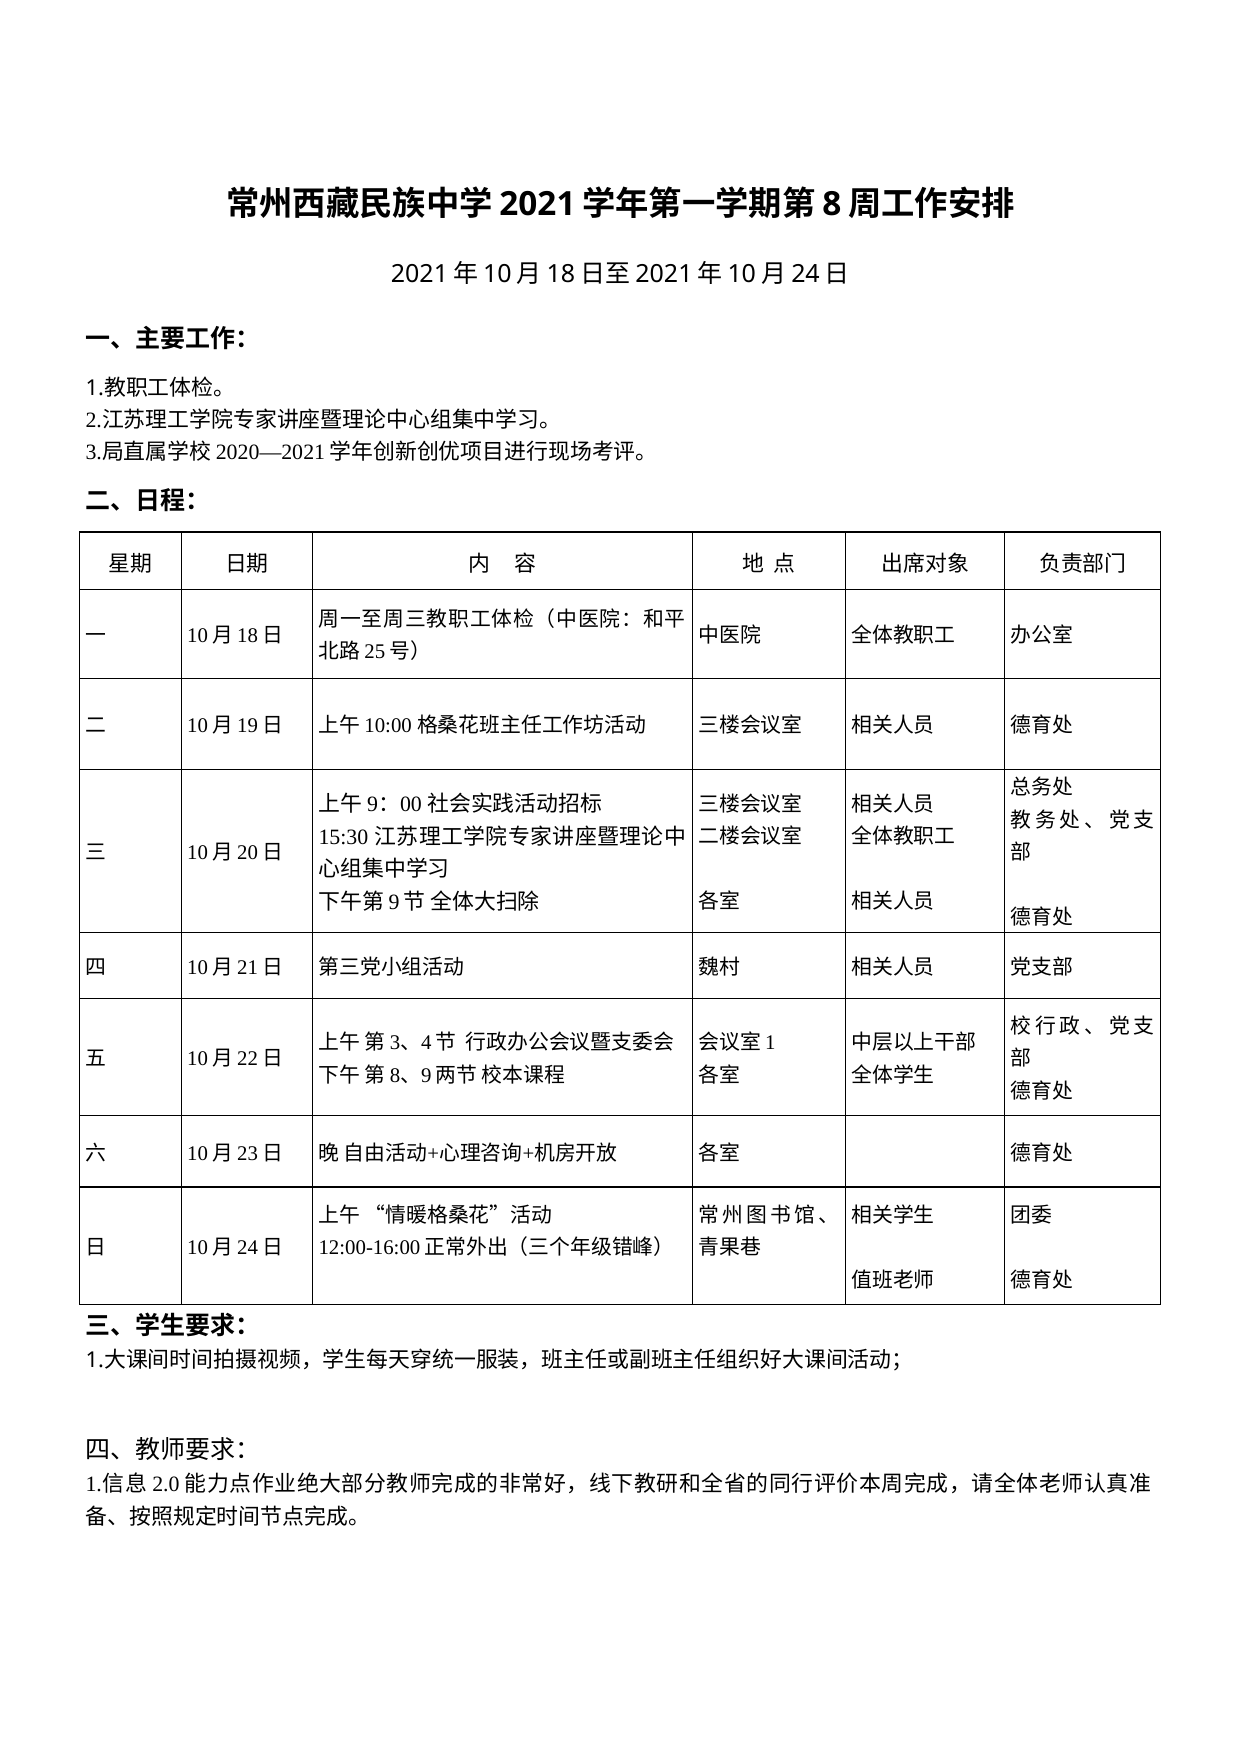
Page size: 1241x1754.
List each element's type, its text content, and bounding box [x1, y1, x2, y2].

table_cell 日期 [182, 533, 312, 588]
table_cell 中层以上干部 全体学生 [846, 999, 1004, 1115]
table_cell 会议室1 各室 [693, 999, 845, 1115]
table_cell 1.教职工体检。 2.江苏理工学院专家讲座暨理论中心组集中学习。 3.局直属学校2020—2021学年创新创优项目进行现场考评。 [80, 370, 1161, 466]
table_cell 地 点 [693, 533, 845, 588]
table_cell 一、主要工作： [80, 305, 1161, 369]
table_cell 10月19日 [182, 679, 312, 768]
table_cell 出席对象 [846, 533, 1004, 588]
table_cell 第三党小组活动 [313, 933, 692, 997]
table_cell 上午10:00 格桑花班主任工作坊活动 [313, 679, 692, 768]
table_cell 四、教师要求： 1.信息2.0能力点作业绝大部分教师完成的非常好，线下教研和全省的同行评价本周完成，请全体老师认真准备、按照规定时间节点完成。 [80, 1430, 1161, 1584]
table_cell 10月23日 [182, 1116, 312, 1186]
table_cell 晚 自由活动+心理咨询+机房开放 [313, 1116, 692, 1186]
table_cell 总务处 教务处、党支部 德育处 [1005, 770, 1160, 932]
table_cell 四 [80, 933, 181, 997]
table_cell 常州图书馆、青果巷 [693, 1188, 845, 1304]
table_cell 二、日程： [80, 466, 1161, 531]
table_cell 校行政、党支部 德育处 [1005, 999, 1160, 1115]
table_cell 一 [80, 590, 181, 678]
table_cell 上午 “情暖格桑花”活动 12:00-16:00正常外出（三个年级错峰） [313, 1188, 692, 1304]
table_cell 六 [80, 1116, 181, 1186]
table_cell 五 [80, 999, 181, 1115]
table_cell 2021年10月18日至2021年10月24日 [80, 240, 1161, 304]
table_header 常州西藏民族中学2021学年第一学期第8周工作安排 [80, 162, 1161, 239]
table_cell 党支部 [1005, 933, 1160, 997]
table_cell 中医院 [693, 590, 845, 678]
table_cell 全体教职工 [846, 590, 1004, 678]
table_cell 10月20日 [182, 770, 312, 932]
table_cell 三 [80, 770, 181, 932]
table_cell 办公室 [1005, 590, 1160, 678]
table_cell 相关人员 [846, 679, 1004, 768]
table_cell 上午 9：00 社会实践活动招标 15:30 江苏理工学院专家讲座暨理论中心组集中学习 下午第9节 全体大扫除 [313, 770, 692, 932]
table_cell 星期 [80, 533, 181, 588]
table_cell 二 [80, 679, 181, 768]
table_cell 10月18日 [182, 590, 312, 678]
table_cell 相关学生 值班老师 [846, 1188, 1004, 1304]
table_cell 魏村 [693, 933, 845, 997]
table_cell 三、学生要求： 1.大课间时间拍摄视频，学生每天穿统一服装，班主任或副班主任组织好大课间活动； [80, 1305, 1161, 1429]
table_cell 团委 德育处 [1005, 1188, 1160, 1304]
table_cell 10月21日 [182, 933, 312, 997]
table_cell 10月22日 [182, 999, 312, 1115]
table_cell 负责部门 [1005, 533, 1160, 588]
table_cell 内 容 [313, 533, 692, 588]
table_cell 三楼会议室 二楼会议室 各室 [693, 770, 845, 932]
table_cell [846, 1116, 1004, 1186]
table_cell 各室 [693, 1116, 845, 1186]
table_cell 相关人员 全体教职工 相关人员 [846, 770, 1004, 932]
table_cell 上午 第3、4节 行政办公会议暨支委会 下午 第8、9两节 校本课程 [313, 999, 692, 1115]
table_cell 日 [80, 1188, 181, 1304]
table_cell 三楼会议室 [693, 679, 845, 768]
table_cell 德育处 [1005, 1116, 1160, 1186]
table_cell 周一至周三教职工体检（中医院：和平北路25号） [313, 590, 692, 678]
table_cell 相关人员 [846, 933, 1004, 997]
table_cell 德育处 [1005, 679, 1160, 768]
table_cell 10月24日 [182, 1188, 312, 1304]
